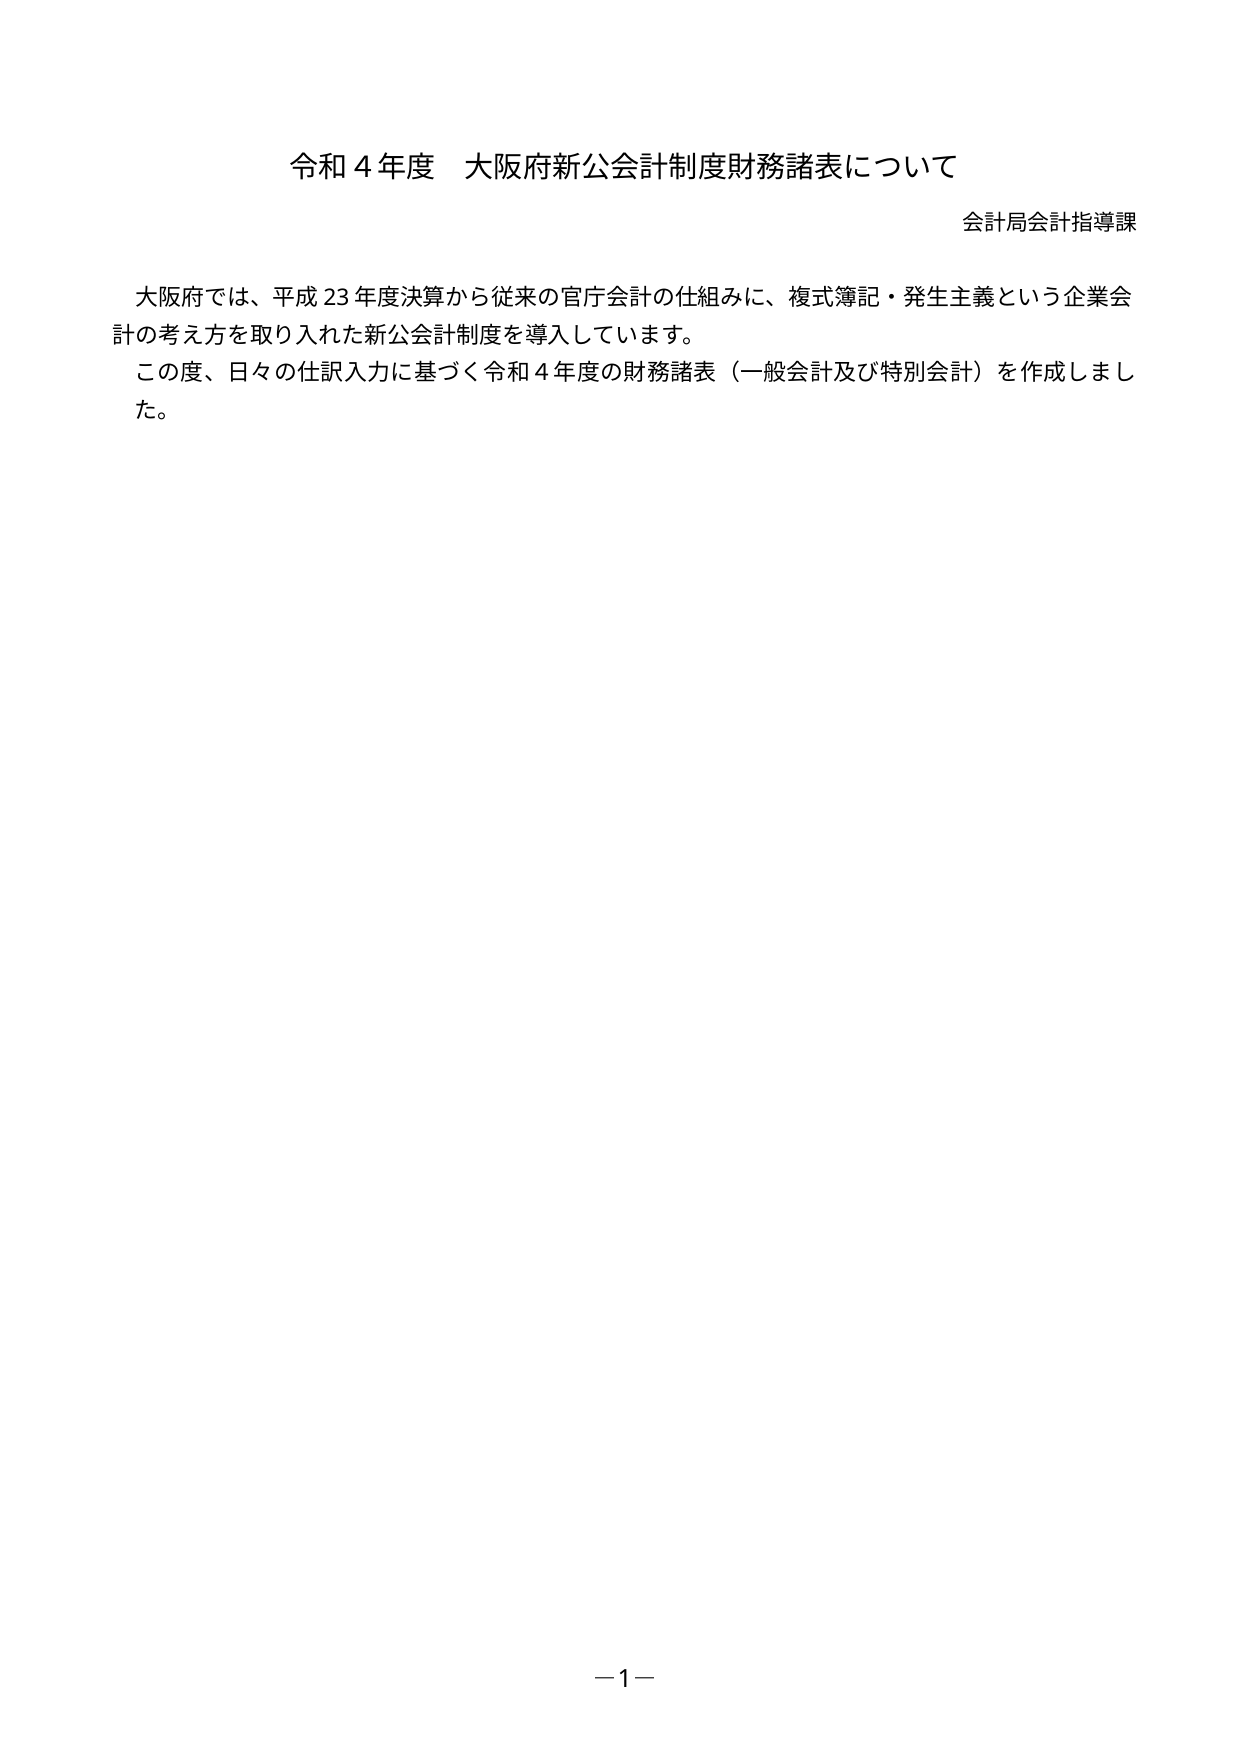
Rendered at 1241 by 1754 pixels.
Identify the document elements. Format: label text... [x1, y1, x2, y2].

text 計の考え方を取り入れた新公会計制度を導入しています。 [112, 314, 1137, 352]
text 大阪府では、平成23年度決算から従来の官庁会計の仕組みに、複式簿記・発生主義という企業会 [112, 277, 1137, 314]
text 令和４年度 大阪府新公会計制度財務諸表について [112, 127, 1137, 202]
text この度、日々の仕訳入力に基づく令和４年度の財務諸表（一般会計及び特別会計）を作成しました。 [134, 352, 1137, 427]
text 会計局会計指導課 [112, 202, 1137, 239]
